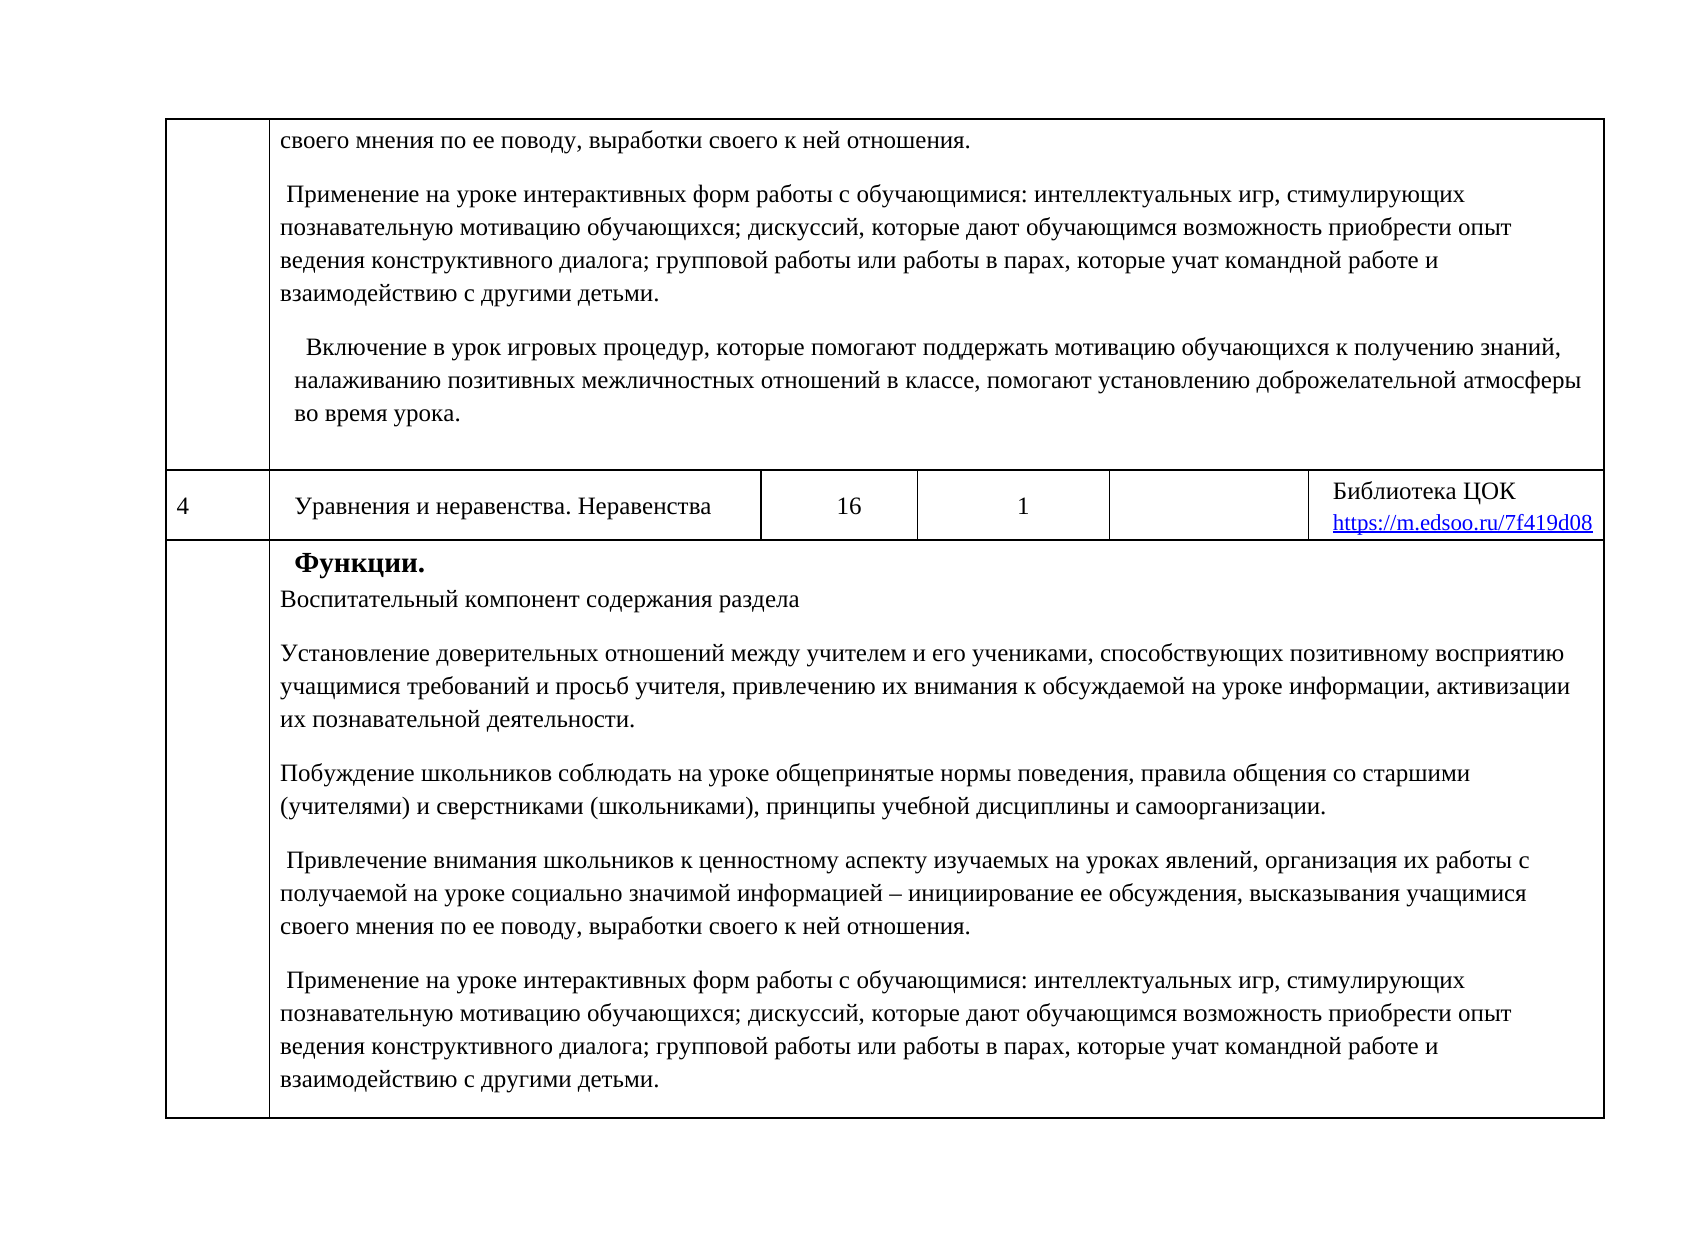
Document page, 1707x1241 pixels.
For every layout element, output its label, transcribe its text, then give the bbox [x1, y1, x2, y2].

table_cell Библиотека ЦОК https://m.edsoo.ru/7f419d08 [1309, 471, 1603, 539]
table_cell [167, 541, 269, 1117]
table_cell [270, 541, 1603, 1117]
table_cell Уравнения и неравенства. Неравенства [270, 471, 760, 539]
table_cell 1 [918, 471, 1109, 539]
table_cell [167, 120, 269, 469]
table_cell 16 [762, 471, 917, 539]
table_cell 4 [167, 471, 269, 539]
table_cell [270, 120, 1603, 469]
table_cell [1110, 471, 1308, 539]
